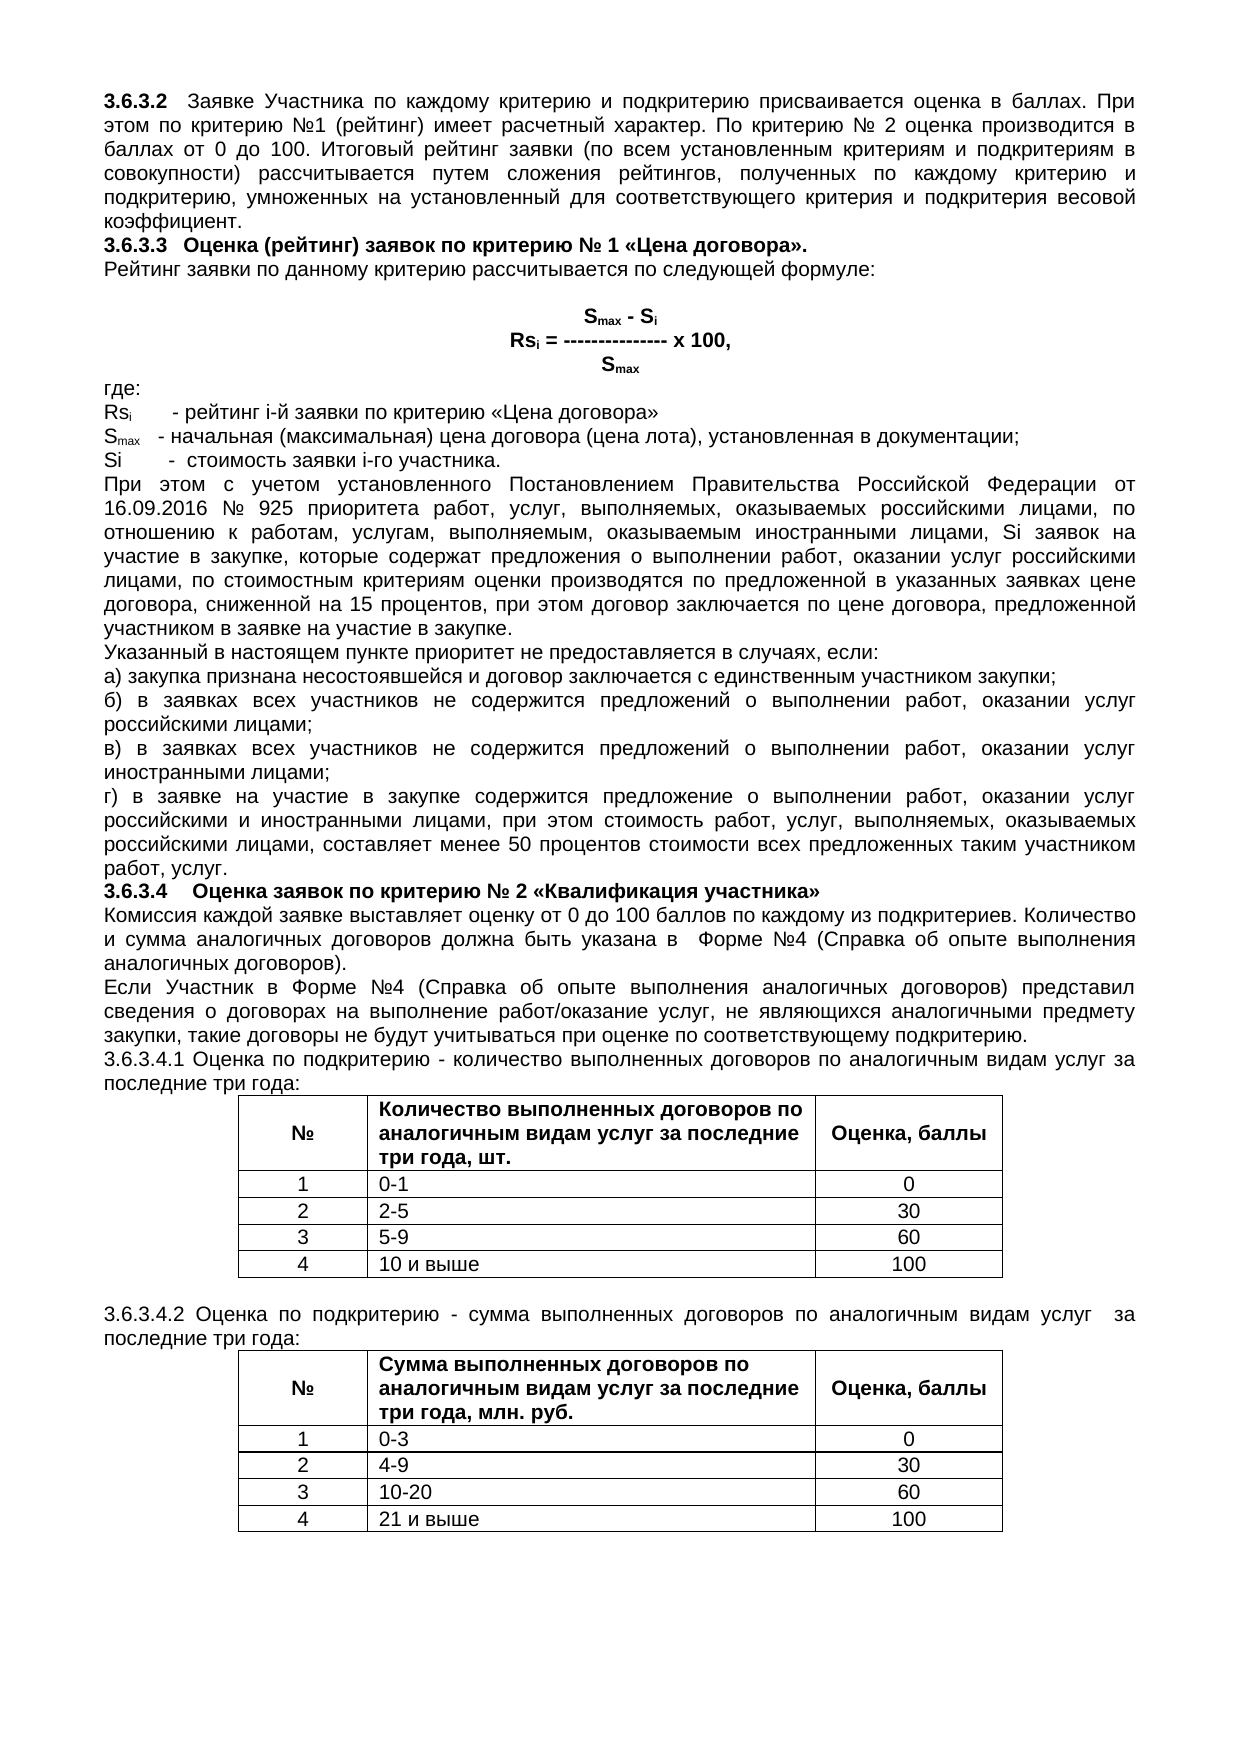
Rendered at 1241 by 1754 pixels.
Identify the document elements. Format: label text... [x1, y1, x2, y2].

text Smax - начальная (максимальная) цена договора (цена лота), установленная в документации; [103, 424, 1137, 448]
table_header № [239, 1096, 367, 1170]
text Если Участник в Форме №4 (Справка об опыте выполнения аналогичных договоров) представил сведения о договорах на выполнение работ/оказание услуг, не являющихся аналогичными предмету закупки, такие договоры не будут учитываться при оценке по соответствующему подкритерию. [103, 975, 1137, 1047]
table_header Количество выполненных договоров по аналогичным видам услуг за последние три года, шт. [368, 1096, 815, 1170]
table_cell 4 [239, 1506, 367, 1531]
list Оценка заявок по критерию № 2 «Квалификация участника» [103, 879, 1137, 903]
text Smax [103, 352, 1137, 376]
table_cell 0 [816, 1171, 1002, 1197]
text г) в заявке на участие в закупке содержится предложение о выполнении работ, оказании услуг российскими и иностранными лицами, при этом стоимость работ, услуг, выполняемых, оказываемых российскими лицами, составляет менее 50 процентов стоимости всех предложенных таким участником работ, услуг. [103, 783, 1137, 879]
table_cell 2-5 [368, 1198, 815, 1223]
list 3.6.3.4.2 Оценка по подкритерию - сумма выполненных договоров по аналогичным видам услуг за последние три года: [103, 1302, 1137, 1349]
table_cell 0 [816, 1426, 1002, 1451]
table_cell 3 [239, 1479, 367, 1504]
text Комиссия каждой заявке выставляет оценку от 0 до 100 баллов по каждому из подкритериев. Количество и сумма аналогичных договоров должна быть указана в Форме №4 (Справка об опыте выполнения аналогичных договоров). [103, 903, 1137, 975]
text Указанный в настоящем пункте приоритет не предоставляется в случаях, если: [103, 640, 1137, 664]
table_cell 100 [816, 1506, 1002, 1531]
table_cell 5-9 [368, 1225, 815, 1250]
text Si - стоимость заявки i-го участника. [103, 448, 1137, 472]
text где: [103, 376, 1137, 400]
list Заявке Участника по каждому критерию и подкритерию присваивается оценка в баллах. При этом по критерию №1 (рейтинг) имеет расчетный характер. По критерию № 2 оценка производится в баллах от 0 до 100. Итоговый рейтинг заявки (по всем установленным критериям и подкритериям в совокупности) рассчитывается путем сложения рейтингов, полученных по каждому критерию и подкритерию, умноженных на установленный для соответствующего критерия и подкритерия весовой коэффициент. [103, 89, 1137, 232]
table_cell 10 и выше [368, 1251, 815, 1277]
table_cell 1 [239, 1171, 367, 1197]
text Рейтинг заявки по данному критерию рассчитывается по следующей формуле: [103, 256, 1137, 280]
text Rsi - рейтинг i-й заявки по критерию «Цена договора» [103, 400, 1137, 424]
table_cell 10-20 [368, 1479, 815, 1504]
table_cell 4-9 [368, 1453, 815, 1478]
table_cell 60 [816, 1479, 1002, 1504]
text Smax - Si [103, 304, 1137, 328]
table_header Сумма выполненных договоров по аналогичным видам услуг за последние три года, млн. руб. [368, 1351, 815, 1425]
text а) закупка признана несостоявшейся и договор заключается с единственным участником закупки; [103, 664, 1137, 688]
table_cell 30 [816, 1453, 1002, 1478]
table_header Оценка, баллы [816, 1096, 1002, 1170]
table_header № [239, 1351, 367, 1425]
text При этом с учетом установленного Постановлением Правительства Российской Федерации от 16.09.2016 № 925 приоритета работ, услуг, выполняемых, оказываемых российскими лицами, по отношению к работам, услугам, выполняемым, оказываемым иностранными лицами, Si заявок на участие в закупке, которые содержат предложения о выполнении работ, оказании услуг российскими лицами, по стоимостным критериям оценки производятся по предложенной в указанных заявках цене договора, сниженной на 15 процентов, при этом договор заключается по цене договора, предложенной участником в заявке на участие в закупке. [103, 472, 1137, 640]
table_cell 100 [816, 1251, 1002, 1277]
table_cell 2 [239, 1453, 367, 1478]
table_header Оценка, баллы [816, 1351, 1002, 1425]
table_cell 60 [816, 1225, 1002, 1250]
list Оценка (рейтинг) заявок по критерию № 1 «Цена договора». [103, 232, 1137, 256]
table_cell 2 [239, 1198, 367, 1223]
list 3.6.3.4.1 Оценка по подкритерию - количество выполненных договоров по аналогичным видам услуг за последние три года: [103, 1047, 1137, 1095]
table_cell 0-3 [368, 1426, 815, 1451]
table_cell 0-1 [368, 1171, 815, 1197]
table_cell 1 [239, 1426, 367, 1451]
table_cell 21 и выше [368, 1506, 815, 1531]
text Rsi = --------------- x 100, [103, 328, 1137, 352]
text в) в заявках всех участников не содержится предложений о выполнении работ, оказании услуг иностранными лицами; [103, 736, 1137, 783]
table_cell 30 [816, 1198, 1002, 1223]
text б) в заявках всех участников не содержится предложений о выполнении работ, оказании услуг российскими лицами; [103, 688, 1137, 736]
table_cell 4 [239, 1251, 367, 1277]
table_cell 3 [239, 1225, 367, 1250]
